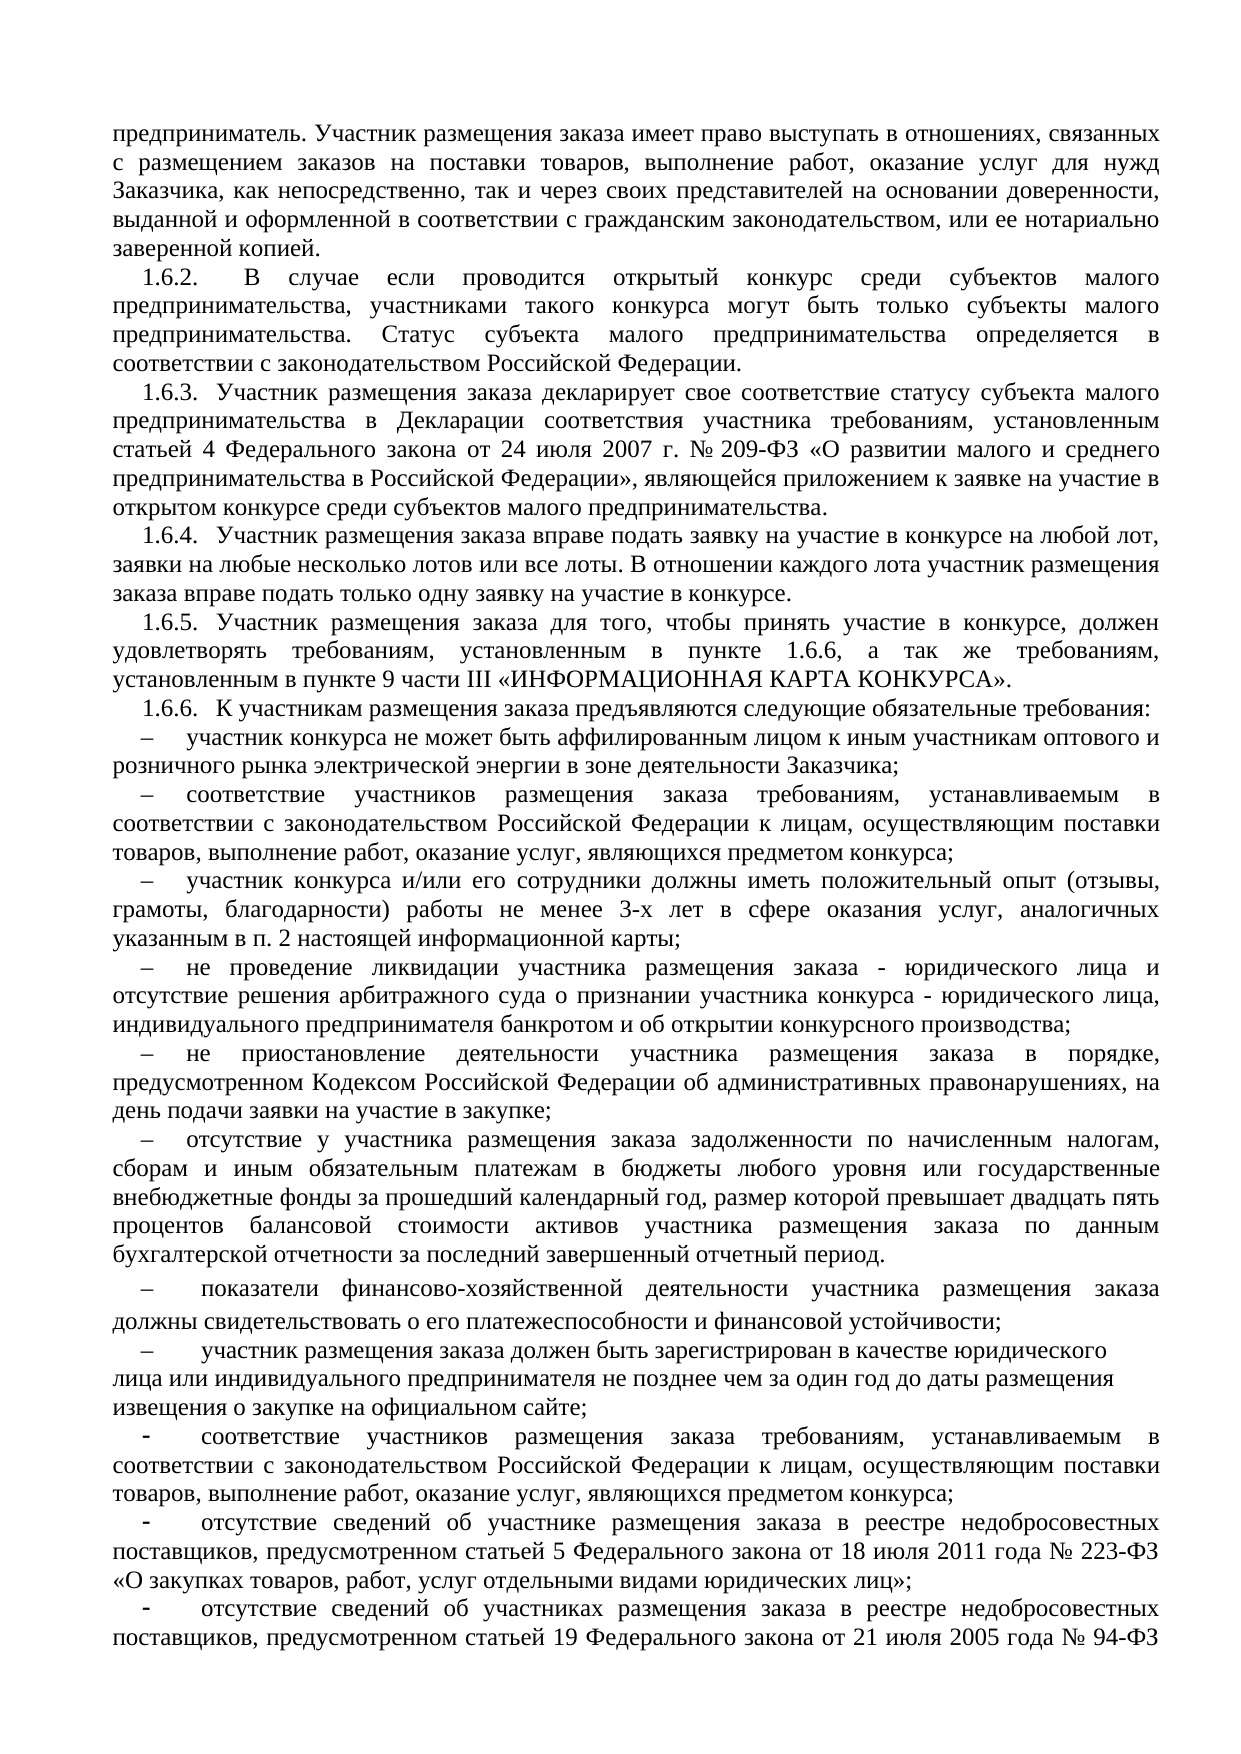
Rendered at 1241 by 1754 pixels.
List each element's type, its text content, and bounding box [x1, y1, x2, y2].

list соответствие участников размещения заказа требованиям, устанавливаемым в соответствии с законодательством Российской Федерации к лицам, осуществляющим поставки товаров, выполнение работ, оказание услуг, являющихся предметом конкурса; [112, 779, 1161, 866]
list участник конкурса и/или его сотрудники должны иметь положительный опыт (отзывы, грамоты, благодарности) работы не менее 3-х лет в сфере оказания услуг, аналогичных указанным в п. 2 настоящей информационной карты; [112, 866, 1161, 952]
subtitle Участник размещения заказа вправе подать заявку на участие в конкурсе на любой лот, заявки на любые несколько лотов или все лоты. В отношении каждого лота участник размещения заказа вправе подать только одну заявку на участие в конкурсе. [112, 521, 1161, 607]
list участник конкурса не может быть аффилированным лицом к иным участникам оптового и розничного рынка электрической энергии в зоне деятельности Заказчика; [112, 722, 1161, 779]
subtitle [112, 118, 1161, 262]
list не приостановление деятельности участника размещения заказа в порядке, предусмотренном Кодексом Российской Федерации об административных правонарушениях, на день подачи заявки на участие в закупке; [112, 1038, 1161, 1124]
subtitle К участникам размещения заказа предъявляются следующие обязательные требования: [112, 693, 1161, 722]
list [112, 1593, 1161, 1651]
list отсутствие сведений об участнике размещения заказа в реестре недобросовестных поставщиков, предусмотренном статьей 5 Федерального закона от 18 июля 2011 года № 223-ФЗ «О закупках товаров, работ, услуг отдельными видами юридических лиц»; [112, 1507, 1161, 1593]
list соответствие участников размещения заказа требованиям, устанавливаемым в соответствии с законодательством Российской Федерации к лицам, осуществляющим поставки товаров, выполнение работ, оказание услуг, являющихся предметом конкурса; [112, 1421, 1161, 1507]
subtitle Участник размещения заказа декларирует свое соответствие статусу субъекта малого предпринимательства в Декларации соответствия участника требованиям, установленным статьей 4 Федерального закона от 24 июля 2007 г. № 209-ФЗ «О развитии малого и среднего предпринимательства в Российской Федерации», являющейся приложением к заявке на участие в открытом конкурсе среди субъектов малого предпринимательства. [112, 377, 1161, 521]
list показатели финансово-хозяйственной деятельности участника размещения заказа должны свидетельствовать о его платежеспособности и финансовой устойчивости; [112, 1268, 1161, 1335]
list участник размещения заказа должен быть зарегистрирован в качестве юридического лица или индивидуального предпринимателя не позднее чем за один год до даты размещения извещения о закупке на официальном сайте; [112, 1335, 1161, 1421]
list не проведение ликвидации участника размещения заказа - юридического лица и отсутствие решения арбитражного суда о признании участника конкурса - юридического лица, индивидуального предпринимателя банкротом и об открытии конкурсного производства; [112, 952, 1161, 1038]
subtitle Участник размещения заказа для того, чтобы принять участие в конкурсе, должен удовлетворять требованиям, установленным в пункте 1.6.6, а так же требованиям, установленным в пункте 9 части III «ИНФОРМАЦИОННАЯ КАРТА КОНКУРСА». [112, 607, 1161, 693]
subtitle В случае если проводится открытый конкурс среди субъектов малого предпринимательства, участниками такого конкурса могут быть только субъекты малого предпринимательства. Статус субъекта малого предпринимательства определяется в соответствии с законодательством Российской Федерации. [112, 262, 1161, 377]
list отсутствие у участника размещения заказа задолженности по начисленным налогам, сборам и иным обязательным платежам в бюджеты любого уровня или государственные внебюджетные фонды за прошедший календарный год, размер которой превышает двадцать пять процентов балансовой стоимости активов участника размещения заказа по данным бухгалтерской отчетности за последний завершенный отчетный период. [112, 1124, 1161, 1268]
